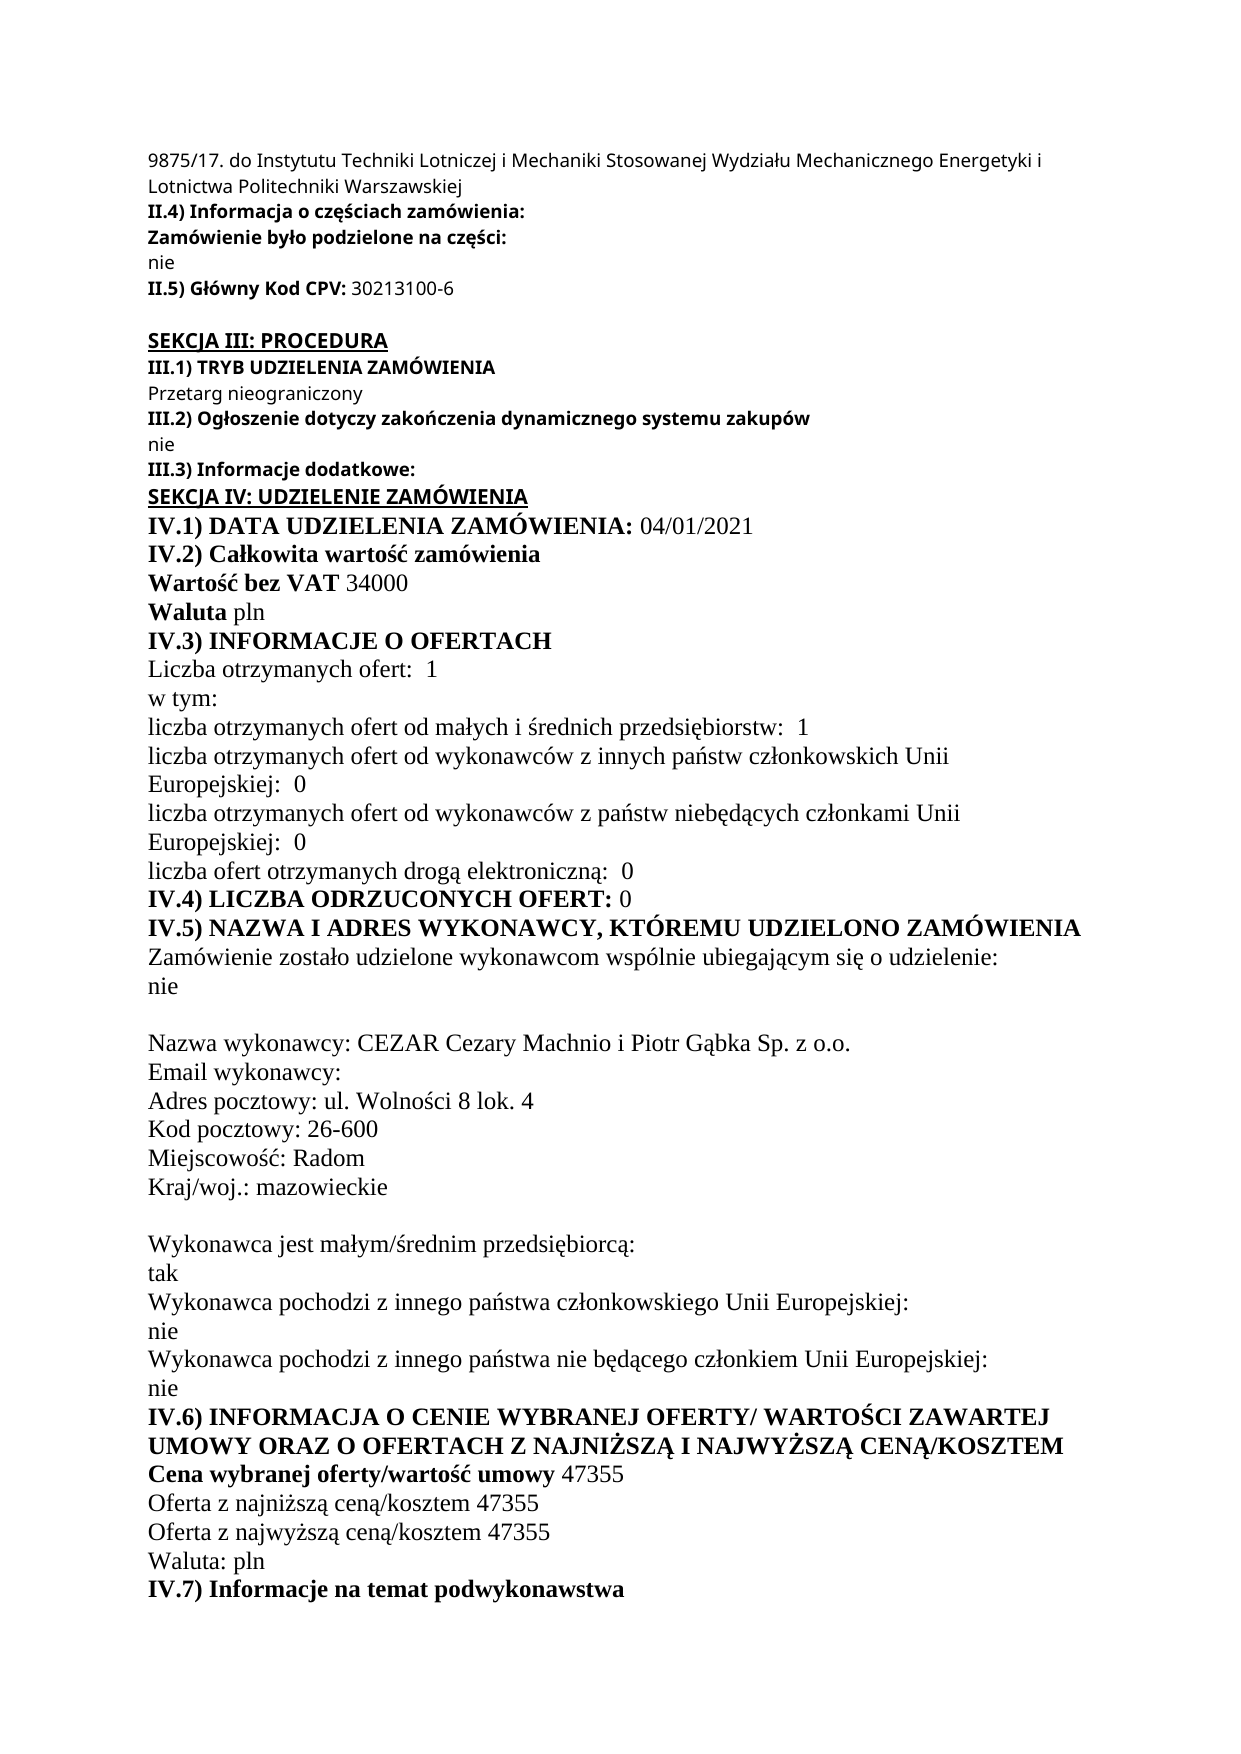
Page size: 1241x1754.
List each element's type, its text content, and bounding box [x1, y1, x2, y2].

text III.1) TRYB UDZIELENIA ZAMÓWIENIA [148, 355, 1093, 380]
text III.3) Informacje dodatkowe: [148, 457, 1093, 482]
text nie [148, 431, 1093, 457]
text nie [148, 250, 1093, 275]
text SEKCJA III: PROCEDURA [148, 326, 1093, 355]
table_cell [148, 511, 1093, 1603]
text III.2) Ogłoszenie dotyczy zakończenia dynamicznego systemu zakupów [148, 406, 1093, 431]
text II.4) Informacja o częściach zamówienia: Zamówienie było podzielone na części: [148, 199, 1093, 250]
text Przetarg nieograniczony [148, 380, 1093, 406]
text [148, 148, 1093, 199]
text SEKCJA IV: UDZIELENIE ZAMÓWIENIA [148, 482, 1093, 511]
text II.5) Główny Kod CPV: 30213100-6 [148, 275, 1093, 301]
